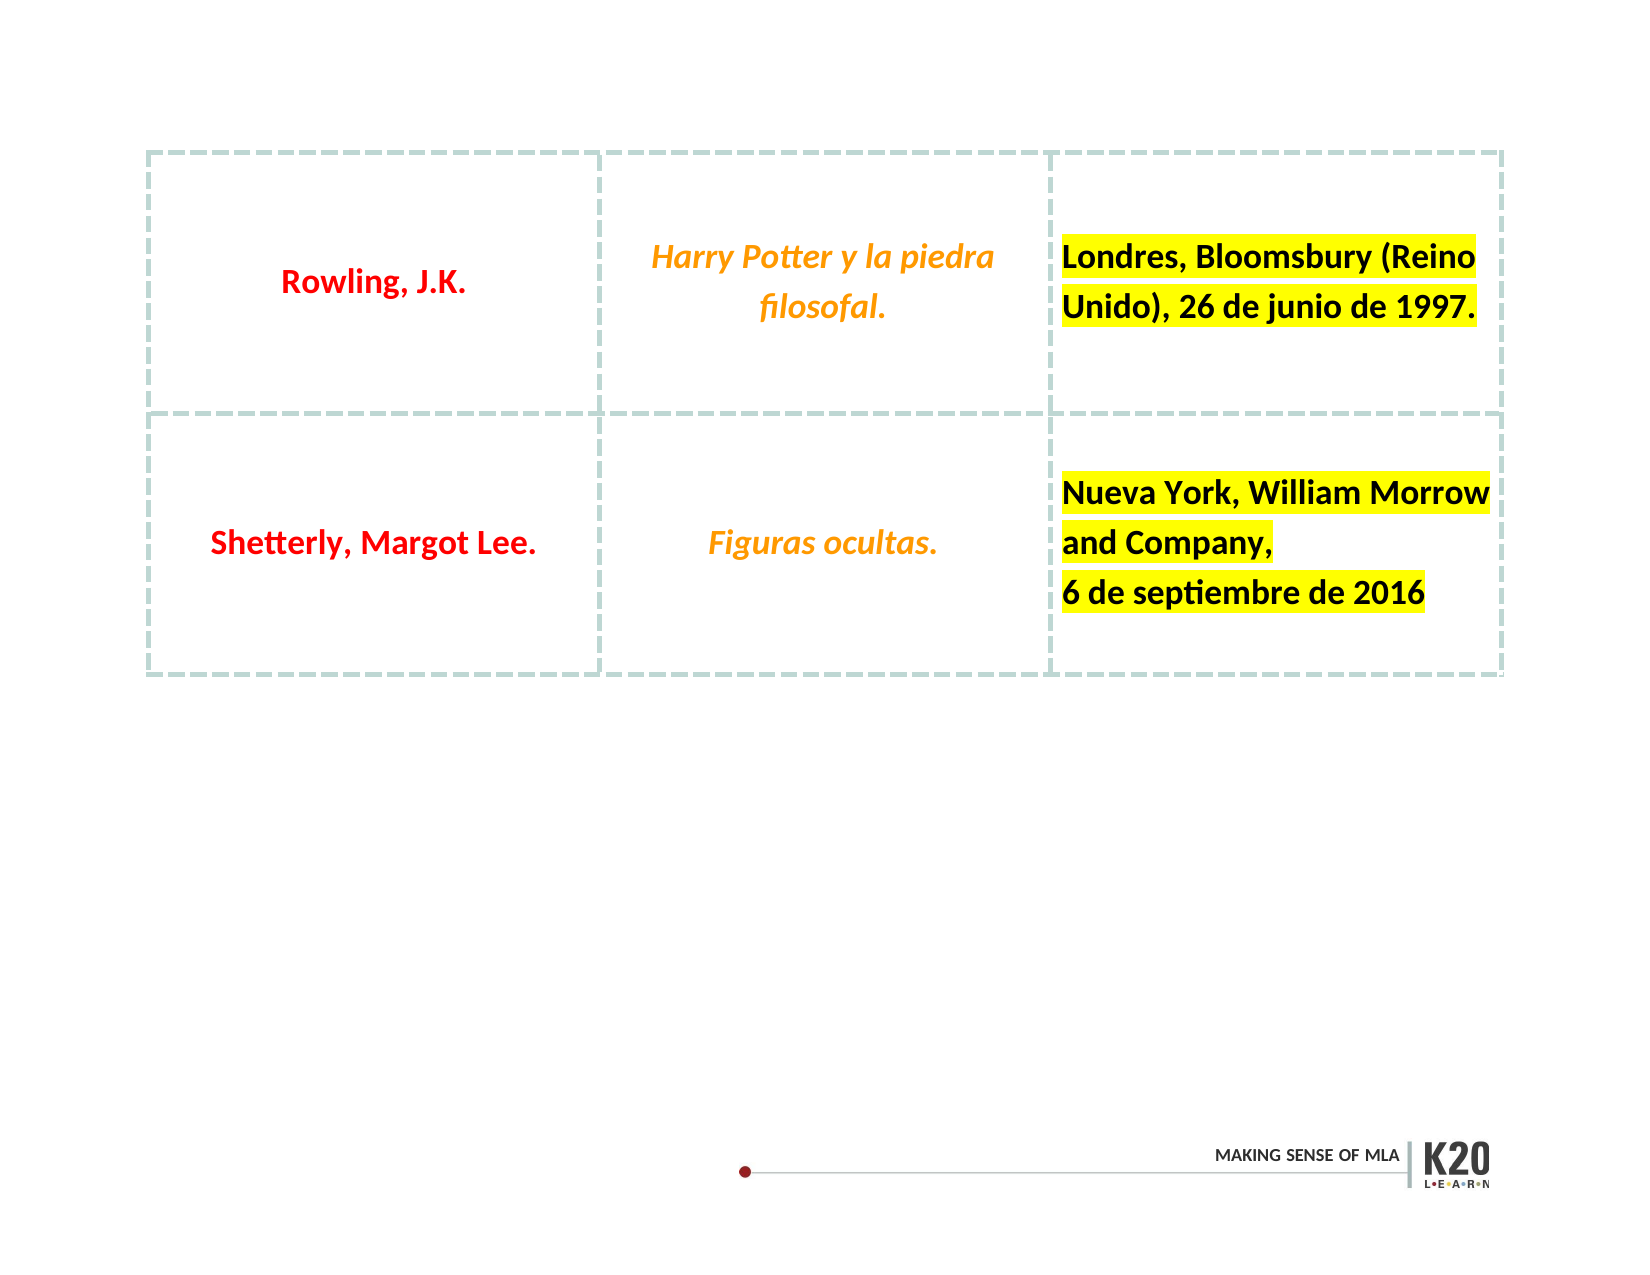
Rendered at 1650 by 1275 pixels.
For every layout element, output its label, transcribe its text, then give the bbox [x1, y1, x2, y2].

table_cell Harry Potter y la piedra filosofal. [600, 150, 1051, 411]
picture [739, 1138, 1489, 1191]
table_cell Shetterly, Margot Lee. [149, 411, 599, 672]
table_cell Nueva York, William Morrow and Company, 6 de septiembre de 2016 [1051, 411, 1502, 672]
table_cell Figuras ocultas. [600, 411, 1051, 672]
table_cell Rowling, J.K. [149, 150, 599, 411]
table_cell Londres, Bloomsbury (Reino Unido), 26 de junio de 1997. [1051, 150, 1502, 411]
